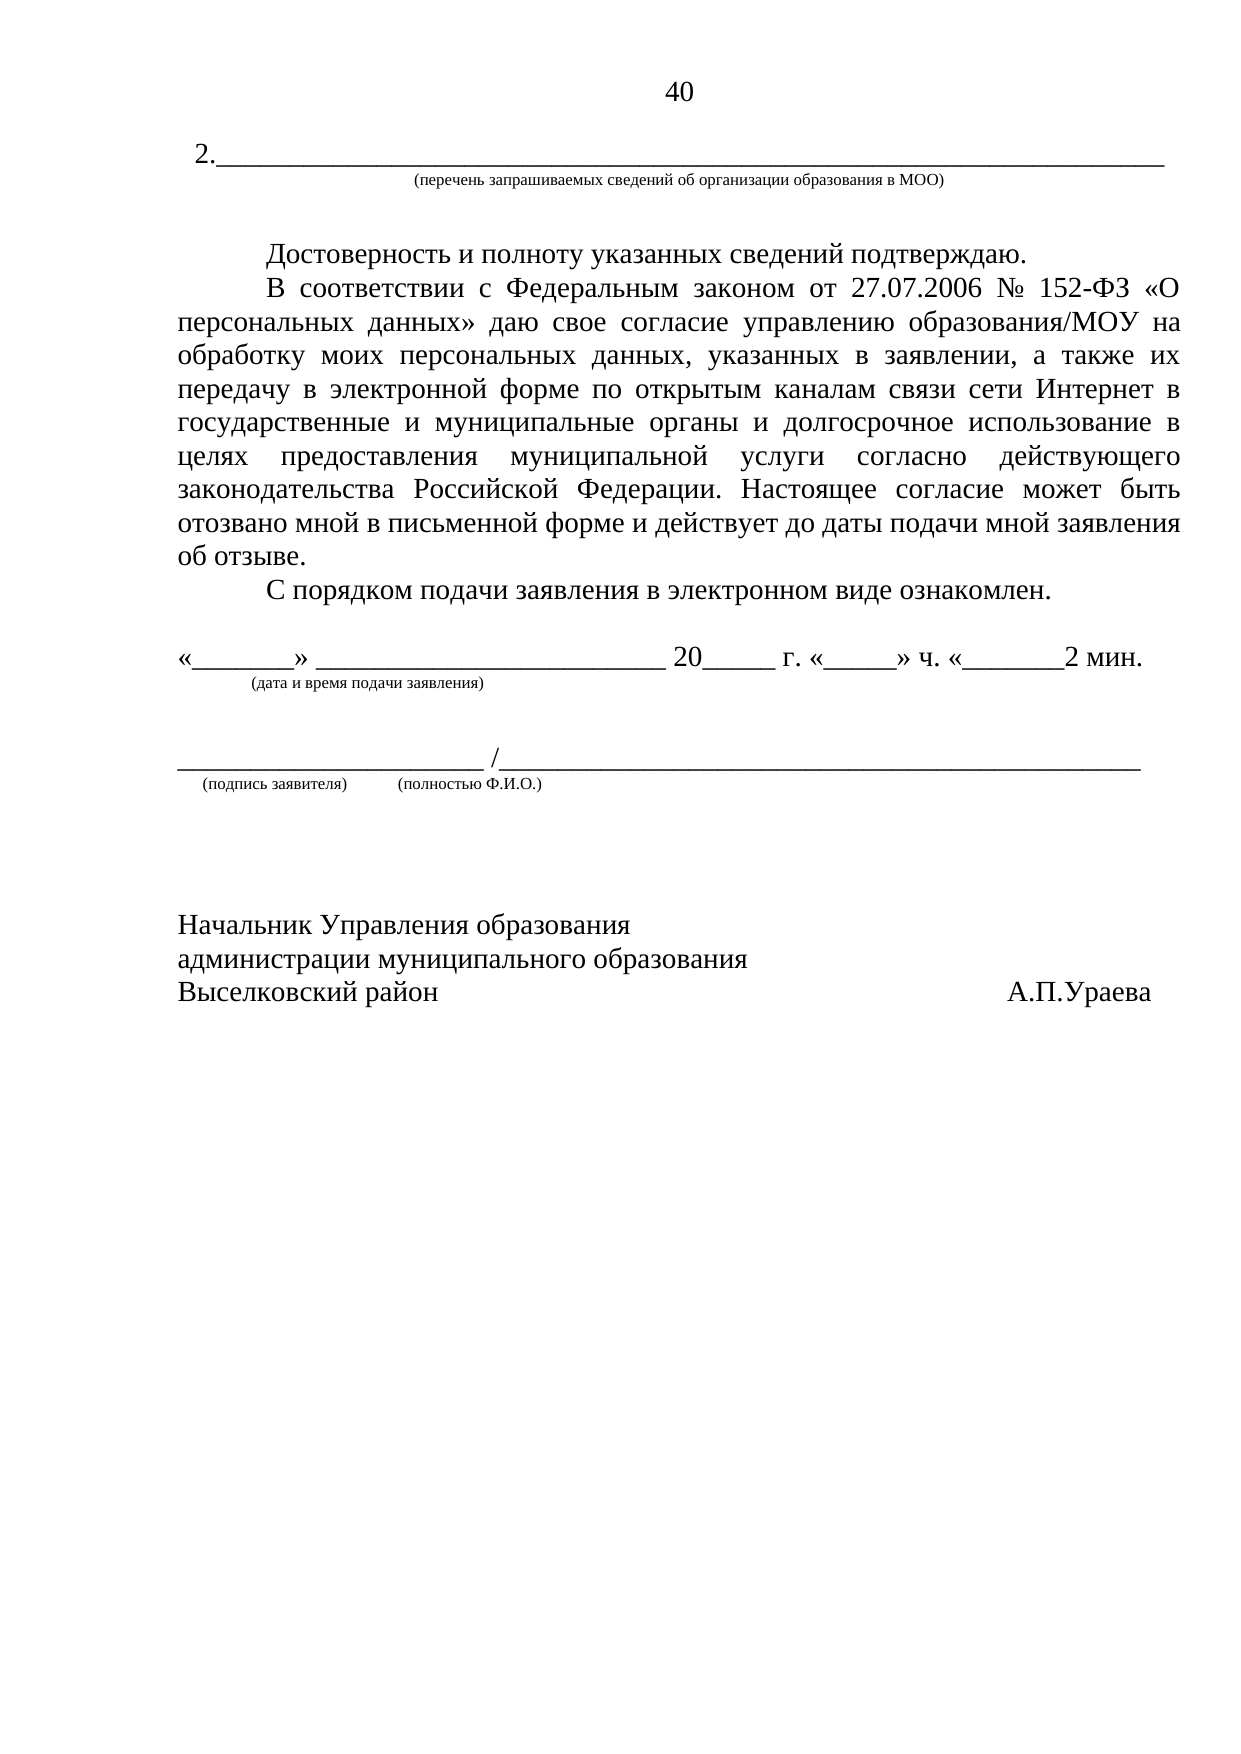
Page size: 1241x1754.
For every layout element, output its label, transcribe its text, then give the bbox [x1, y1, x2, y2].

text В соответствии с Федеральным законом от 27.07.2006 № 152-ФЗ «О персональных данных» даю свое согласие управлению образования/МОУ на обработку моих персональных данных, указанных в заявлении, а также их передачу в электронной форме по открытым каналам связи сети Интернет в государственные и муниципальные органы и долгосрочное использование в целях предоставления муниципальной услуги согласно действующего законодательства Российской Федерации. Настоящее согласие может быть отозвано мной в письменной форме и действует до даты подачи мной заявления об отзыве. [177, 270, 1181, 572]
text администрации муниципального образования [177, 941, 1181, 974]
text (дата и время подачи заявления) [177, 673, 1181, 706]
text Начальник Управления образования [177, 907, 1181, 941]
text Выселковский район А.П.Ураева [177, 974, 1181, 1008]
text _____________________ /____________________________________________ [177, 740, 1181, 773]
text С порядком подачи заявления в электронном виде ознакомлен. [177, 572, 1181, 606]
text Достоверность и полноту указанных сведений подтверждаю. [177, 237, 1181, 270]
text (перечень запрашиваемых сведений об организации образования в МОО) [177, 169, 1181, 203]
text 2._________________________________________________________________ [177, 136, 1181, 169]
text (подпись заявителя) (полностью Ф.И.О.) [177, 773, 1181, 807]
text «_______» ________________________ 20_____ г. «_____» ч. «_______2 мин. [177, 639, 1181, 673]
